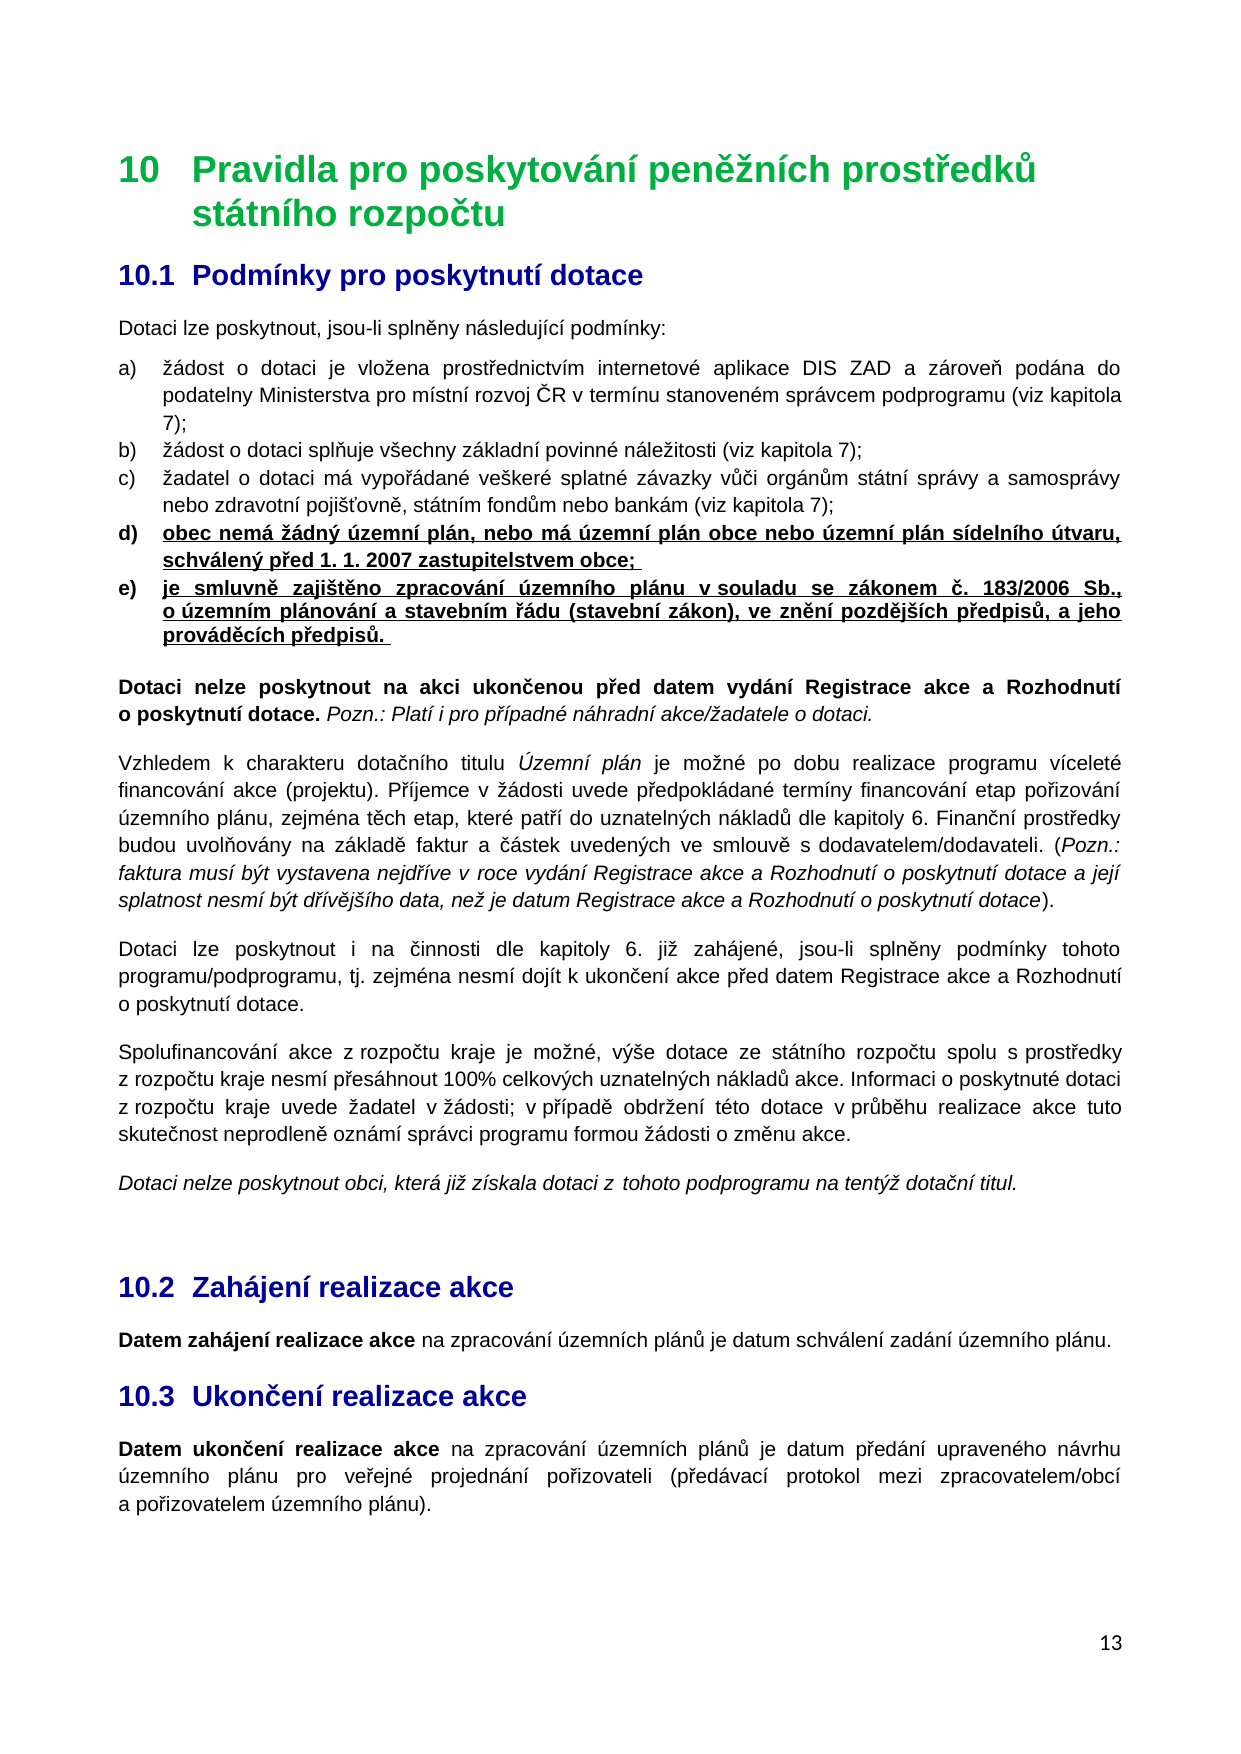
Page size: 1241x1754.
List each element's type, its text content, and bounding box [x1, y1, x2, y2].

list žádost o dotaci je vložena prostřednictvím internetové aplikace DIS ZAD a zároveň podána do podatelny Ministerstva pro místní rozvoj ČR v termínu stanoveném správcem podprogramu (viz kapitola 7); [118, 355, 1122, 434]
subtitle 10.1 Podmínky pro poskytnutí dotace [118, 258, 1122, 291]
text Dotaci lze poskytnout i na činnosti dle kapitoly 6. již zahájené, jsou-li splněny podmínky tohoto programu/podprogramu, tj. zejména nesmí dojít k ukončení akce před datem Registrace akce a Rozhodnutí o poskytnutí dotace. [118, 936, 1122, 1015]
list Dotaci nelze poskytnout na akci ukončenou před datem vydání Registrace akce a Rozhodnutí o poskytnutí dotace. Pozn.: Platí i pro případné náhradní akce/žadatele o dotaci. [118, 675, 1122, 726]
list obec nemá žádný územní plán, nebo má územní plán obce nebo územní plán sídelního útvaru, schválený před 1. 1. 2007 zastupitelstvem obce; [118, 520, 1122, 572]
text Vzhledem k charakteru dotačního titulu Územní plán je možné po dobu realizace programu víceleté financování akce (projektu). Příjemce v žádosti uvede předpokládané termíny financování etap pořizování územního plánu, zejména těch etap, které patří do uznatelných nákladů dle kapitoly 6. Finanční prostředky budou uvolňovány na základě faktur a částek uvedených ve smlouvě s dodavatelem/dodavateli. (Pozn.: faktura musí být vystavena nejdříve v roce vydání Registrace akce a Rozhodnutí o poskytnutí dotace a její splatnost nesmí být dřívějšího data, než je datum Registrace akce a Rozhodnutí o poskytnutí dotace). [118, 751, 1122, 912]
subtitle 10.2 Zahájení realizace akce [118, 1270, 1122, 1303]
list žadatel o dotaci má vypořádané veškeré splatné závazky vůči orgánům státní správy a samosprávy nebo zdravotní pojišťovně, státním fondům nebo bankám (viz kapitola 7); [118, 465, 1122, 517]
text Spolufinancování akce z rozpočtu kraje je možné, výše dotace ze státního rozpočtu spolu s prostředky z rozpočtu kraje nesmí přesáhnout 100% celkových uznatelných nákladů akce. Informaci o poskytnuté dotaci z rozpočtu kraje uvede žadatel v žádosti; v případě obdržení této dotace v průběhu realizace akce tuto skutečnost neprodleně oznámí správci programu formou žádosti o změnu akce. [118, 1040, 1122, 1146]
subtitle 10.3 Ukončení realizace akce [118, 1379, 1122, 1412]
list Dotaci nelze poskytnout obci, která již získala dotaci z tohoto podprogramu na tentýž dotační titul. [118, 1171, 1122, 1194]
text Datem zahájení realizace akce na zpracování územních plánů je datum schválení zadání územního plánu. [118, 1327, 1122, 1351]
subtitle 10 Pravidla pro poskytování peněžních prostředků státního rozpočtu [118, 148, 1122, 234]
text Dotaci lze poskytnout, jsou-li splněny následující podmínky: [118, 315, 1122, 339]
text Datem ukončení realizace akce na zpracování územních plánů je datum předání upraveného návrhu územního plánu pro veřejné projednání pořizovateli (předávací protokol mezi zpracovatelem/obcí a pořizovatelem územního plánu). [118, 1436, 1122, 1515]
list je smluvně zajištěno zpracování územního plánu v souladu se zákonem č. 183/2006 Sb., o územním plánování a stavebním řádu (stavební zákon), ve znění pozdějších předpisů, a jeho prováděcích předpisů. [118, 575, 1122, 647]
list žádost o dotaci splňuje všechny základní povinné náležitosti (viz kapitola 7); [118, 438, 1122, 462]
